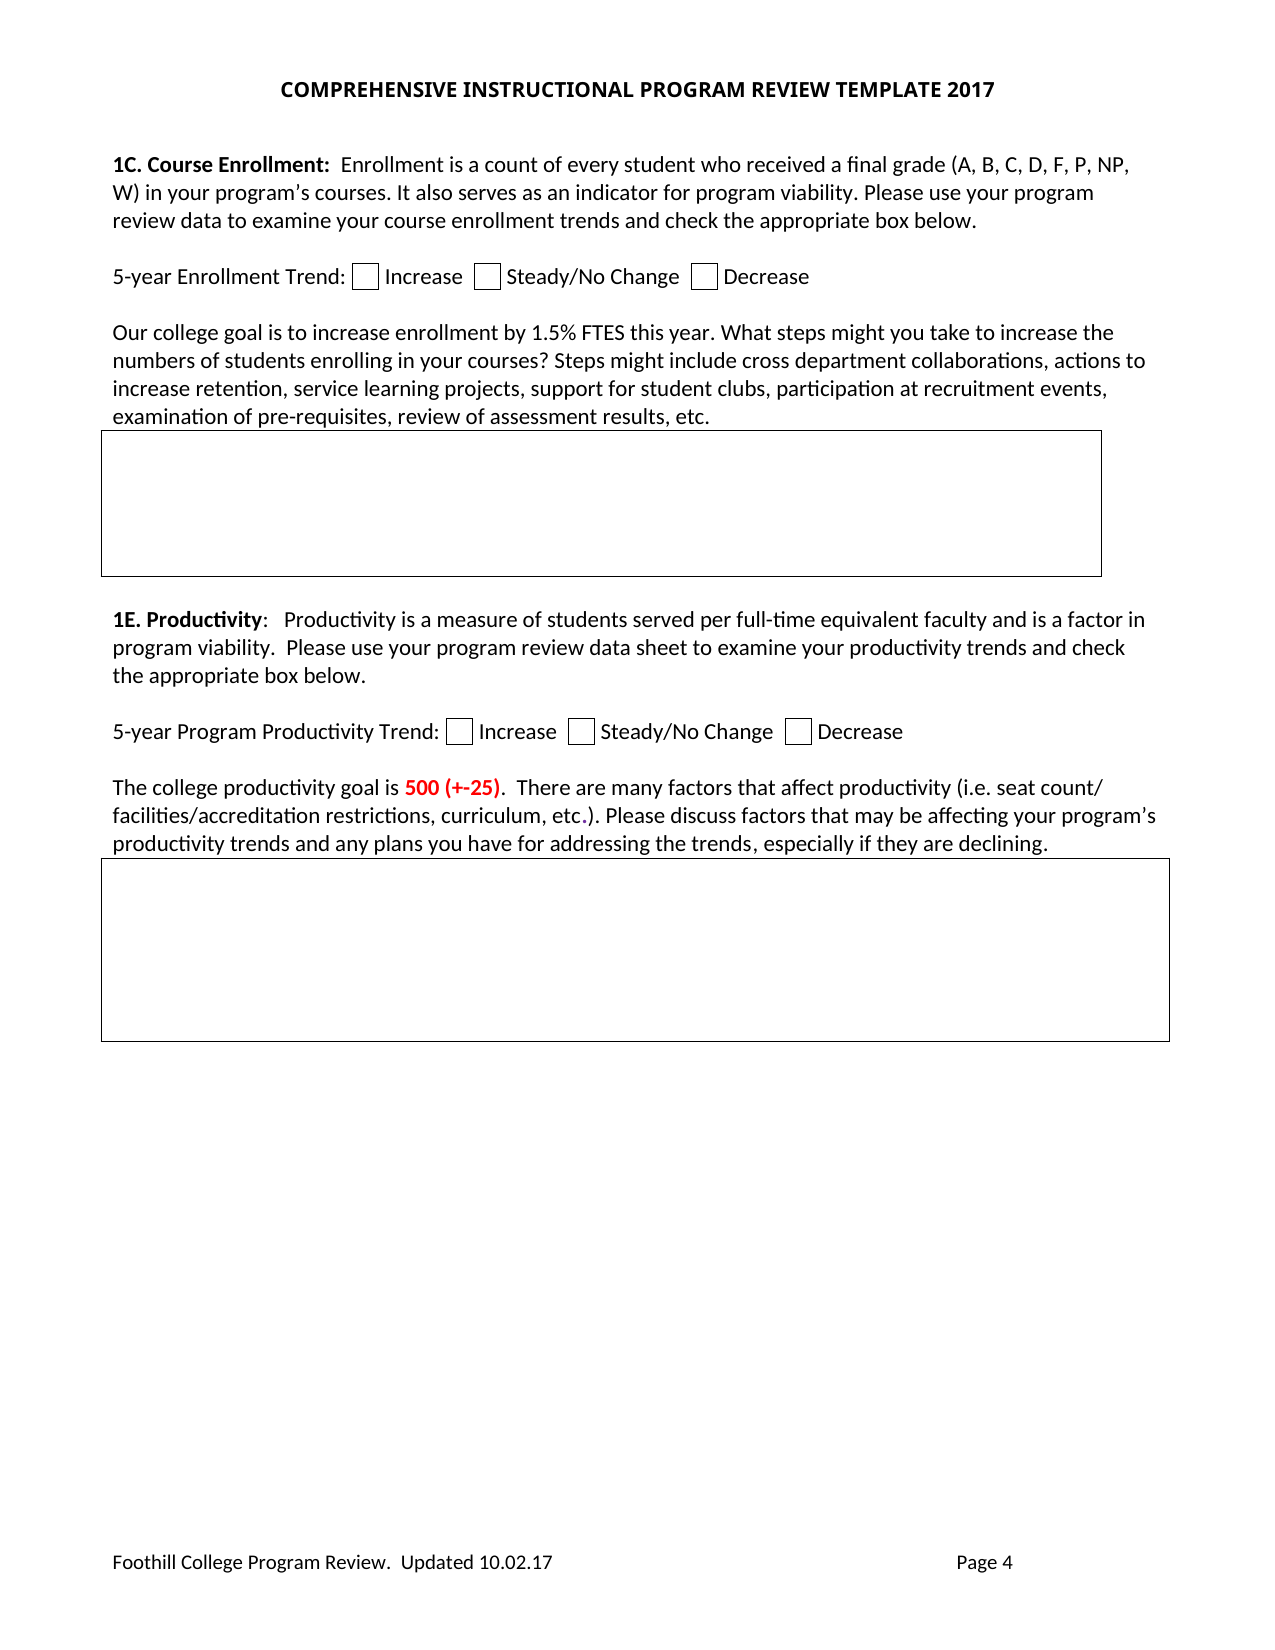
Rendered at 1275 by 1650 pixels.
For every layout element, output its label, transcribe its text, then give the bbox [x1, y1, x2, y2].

text The college productivity goal is 500 (+-25). There are many factors that affect productivity (i.e. seat count/ facilities/accreditation restrictions, curriculum, etc.). Please discuss factors that may be affecting your program’s productivity trends and any plans you have for addressing the trends, especially if they are declining. [112, 773, 1162, 857]
table_header [102, 859, 1169, 1041]
text 1C. Course Enrollment: Enrollment is a count of every student who received a final grade (A, B, C, D, F, P, NP, W) in your program’s courses. It also serves as an indicator for program viability. Please use your program review data to examine your course enrollment trends and check the appropriate box below. [112, 150, 1162, 234]
text Our college goal is to increase enrollment by 1.5% FTES this year. What steps might you take to increase the numbers of students enrolling in your courses? Steps might include cross department collaborations, actions to increase retention, service learning projects, support for student clubs, participation at recruitment events, examination of pre-requisites, review of assessment results, etc. [112, 318, 1162, 430]
table_header [102, 431, 1101, 576]
text 1E. Productivity: Productivity is a measure of students served per full-time equivalent faculty and is a factor in program viability. Please use your program review data sheet to examine your productivity trends and check the appropriate box below. [112, 605, 1162, 689]
text 5-year Enrollment Trend: Increase Steady/No Change Decrease [112, 262, 1162, 290]
text 5-year Program Productivity Trend: Increase Steady/No Change Decrease [112, 717, 1162, 745]
